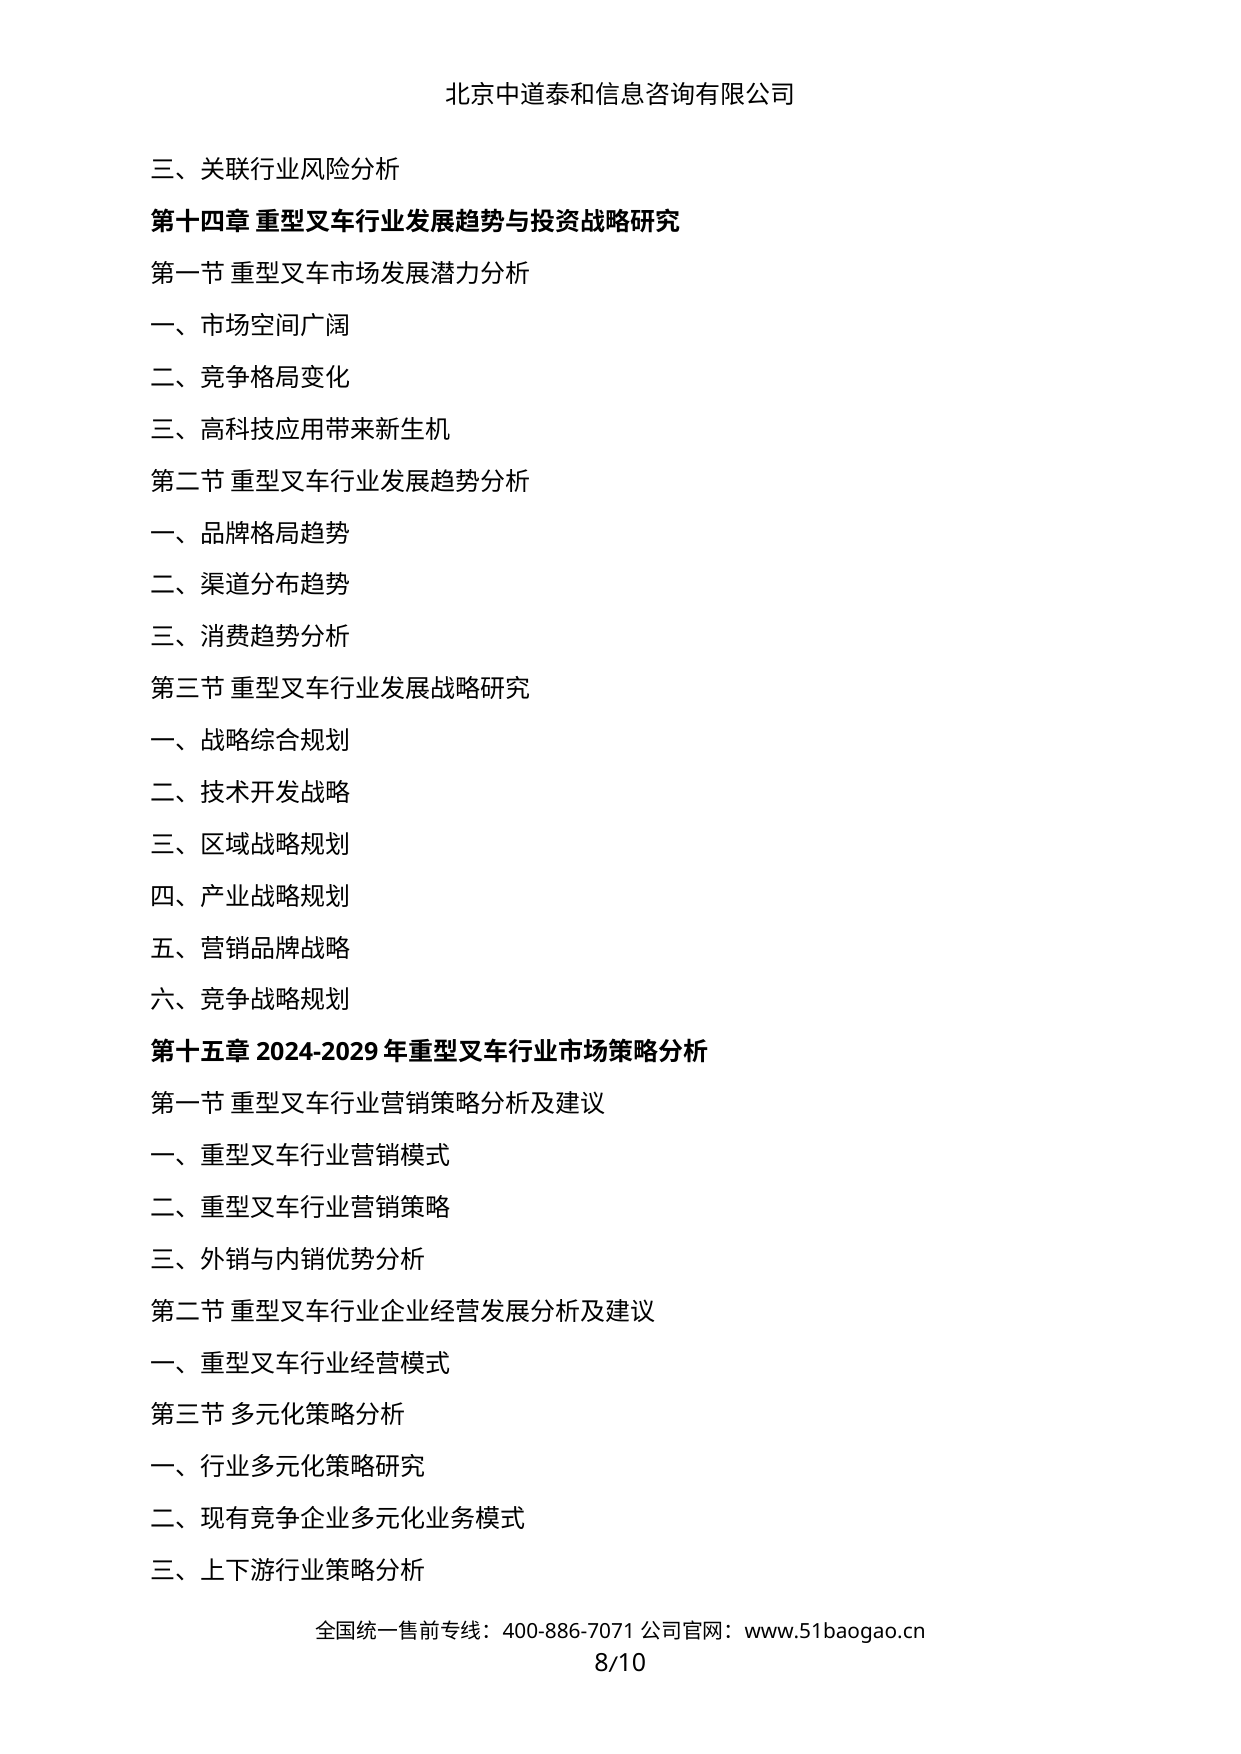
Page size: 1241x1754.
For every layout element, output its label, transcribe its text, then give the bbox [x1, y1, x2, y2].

text 三、消费趋势分析 [150, 617, 1090, 653]
text 三、关联行业风险分析 [150, 150, 1090, 186]
text 五、营销品牌战略 [150, 928, 1090, 964]
text 一、行业多元化策略研究 [150, 1447, 1090, 1483]
text 一、重型叉车行业经营模式 [150, 1343, 1090, 1379]
text 第三节 多元化策略分析 [150, 1395, 1090, 1431]
text 二、现有竞争企业多元化业务模式 [150, 1499, 1090, 1535]
text 第三节 重型叉车行业发展战略研究 [150, 669, 1090, 705]
text 二、技术开发战略 [150, 772, 1090, 809]
text 第二节 重型叉车行业发展趋势分析 [150, 461, 1090, 497]
text 一、战略综合规划 [150, 721, 1090, 757]
text 二、竞争格局变化 [150, 357, 1090, 394]
text 一、重型叉车行业营销模式 [150, 1136, 1090, 1172]
text 二、渠道分布趋势 [150, 565, 1090, 601]
text 二、重型叉车行业营销策略 [150, 1187, 1090, 1224]
text 第十五章 2024-2029年重型叉车行业市场策略分析 [150, 1032, 1090, 1068]
text 六、竞争战略规划 [150, 980, 1090, 1016]
text 三、高科技应用带来新生机 [150, 409, 1090, 446]
text 三、区域战略规划 [150, 824, 1090, 861]
text 一、品牌格局趋势 [150, 513, 1090, 549]
text 第一节 重型叉车市场发展潜力分析 [150, 254, 1090, 290]
text 第二节 重型叉车行业企业经营发展分析及建议 [150, 1291, 1090, 1327]
text 第十四章 重型叉车行业发展趋势与投资战略研究 [150, 202, 1090, 238]
text 第一节 重型叉车行业营销策略分析及建议 [150, 1084, 1090, 1120]
text 四、产业战略规划 [150, 876, 1090, 912]
text 三、外销与内销优势分析 [150, 1239, 1090, 1276]
text 三、上下游行业策略分析 [150, 1551, 1090, 1587]
text 一、市场空间广阔 [150, 306, 1090, 342]
